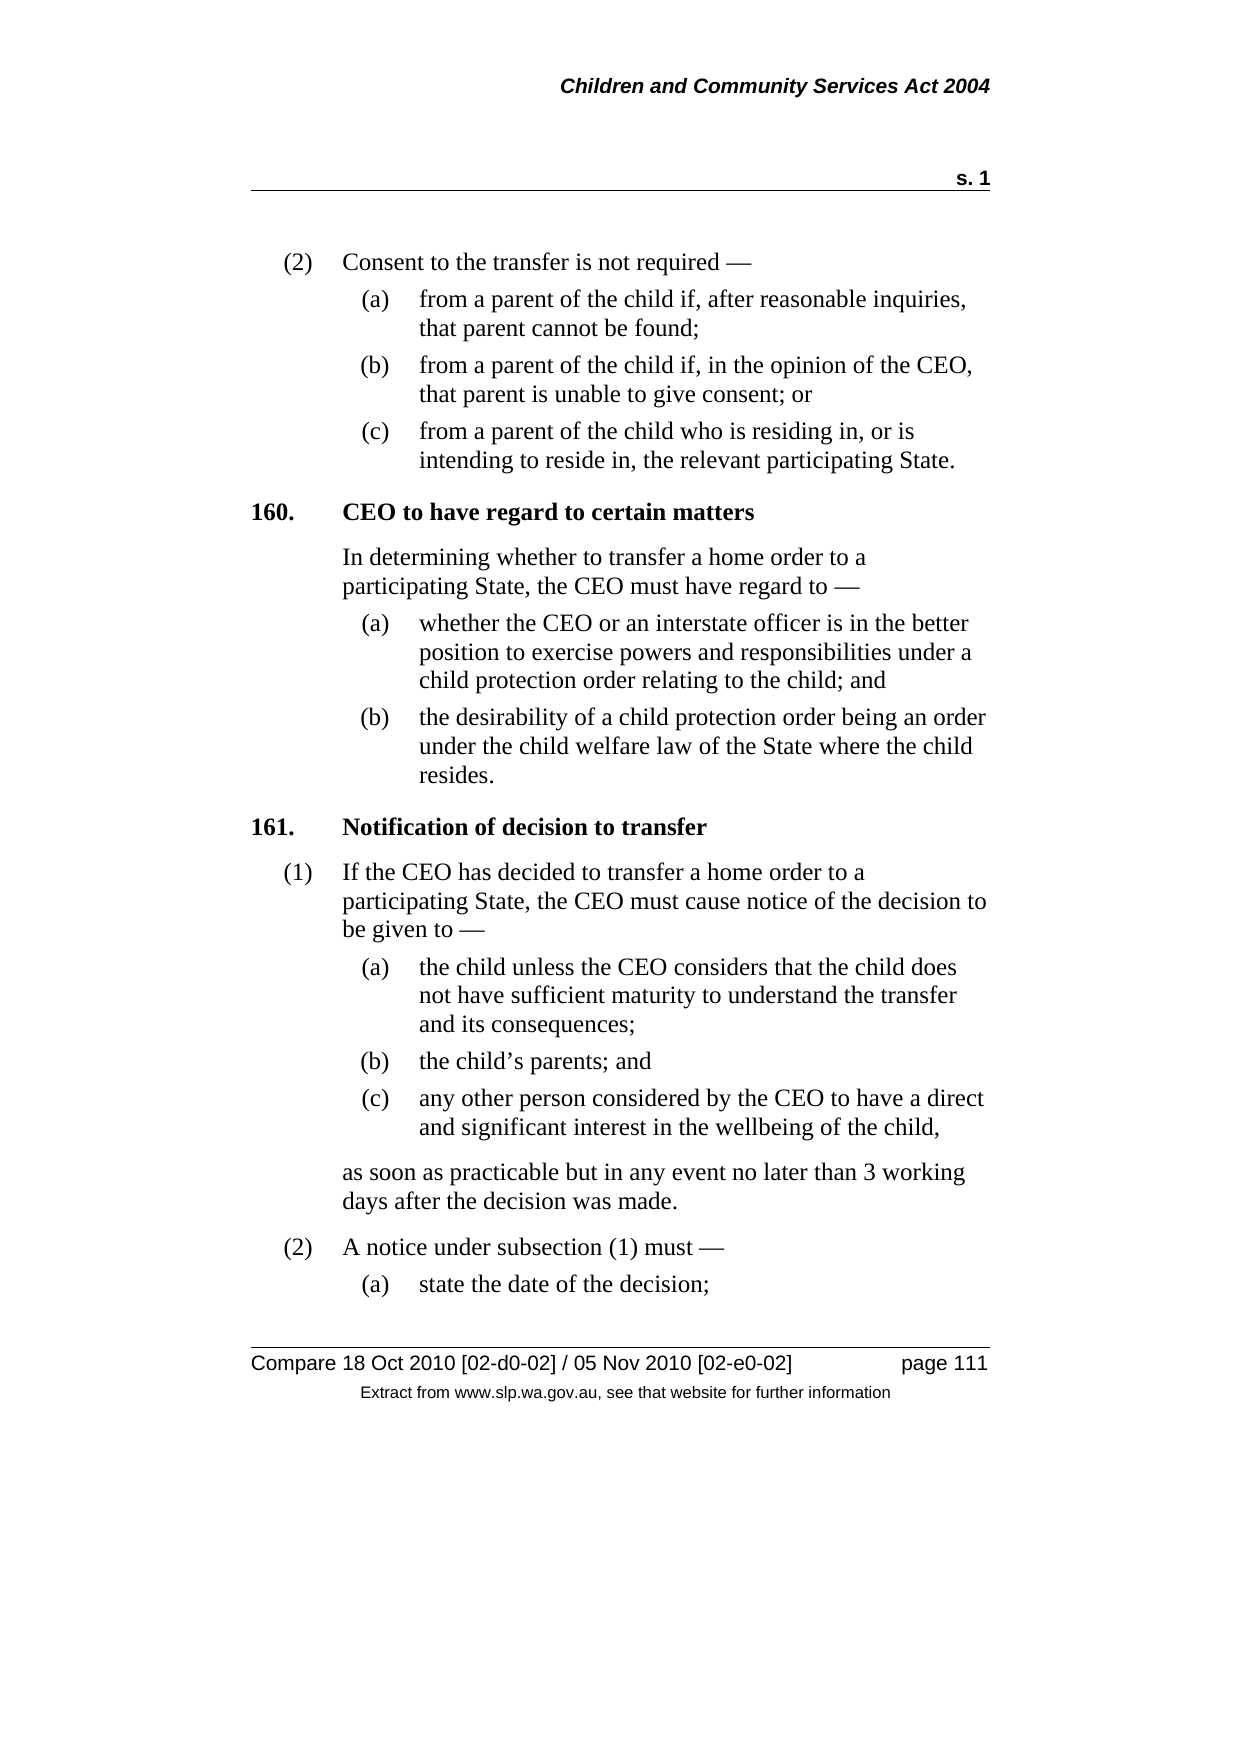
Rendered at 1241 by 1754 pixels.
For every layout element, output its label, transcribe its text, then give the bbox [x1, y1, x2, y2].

text (b) the desirability of a child protection order being an order under the child welfare law of the State where the child resides. [251, 702, 990, 789]
text (b) from a parent of the child if, in the opinion of the CEO, that parent is unable to give consent; or [251, 350, 990, 408]
text In determining whether to transfer a home order to a participating State, the CEO must have regard to — [251, 542, 990, 599]
text (c) any other person considered by the CEO to have a direct and significant interest in the wellbeing of the child, [251, 1083, 990, 1141]
text (a) from a parent of the child if, after reasonable inquiries, that parent cannot be found; [251, 284, 990, 342]
text (2) Consent to the transfer is not required — [251, 247, 990, 276]
text (b) the child’s parents; and [251, 1046, 990, 1075]
subtitle 161. Notification of decision to transfer [251, 812, 990, 840]
text (a) state the date of the decision; [251, 1269, 990, 1297]
subtitle 160. CEO to have regard to certain matters [251, 497, 990, 525]
text as soon as practicable but in any event no later than 3 working days after the decision was made. [251, 1157, 990, 1215]
text (a) the child unless the CEO considers that the child does not have sufficient maturity to understand the transfer and its consequences; [251, 952, 990, 1038]
text (1) If the CEO has decided to transfer a home order to a participating State, the CEO must cause notice of the decision to be given to — [251, 857, 990, 943]
text (a) whether the CEO or an interstate officer is in the better position to exercise powers and responsibilities under a child protection order relating to the child; and [251, 608, 990, 694]
text (2) A notice under subsection (1) must — [251, 1232, 990, 1260]
text (c) from a parent of the child who is residing in, or is intending to reside in, the relevant participating State. [251, 416, 990, 474]
